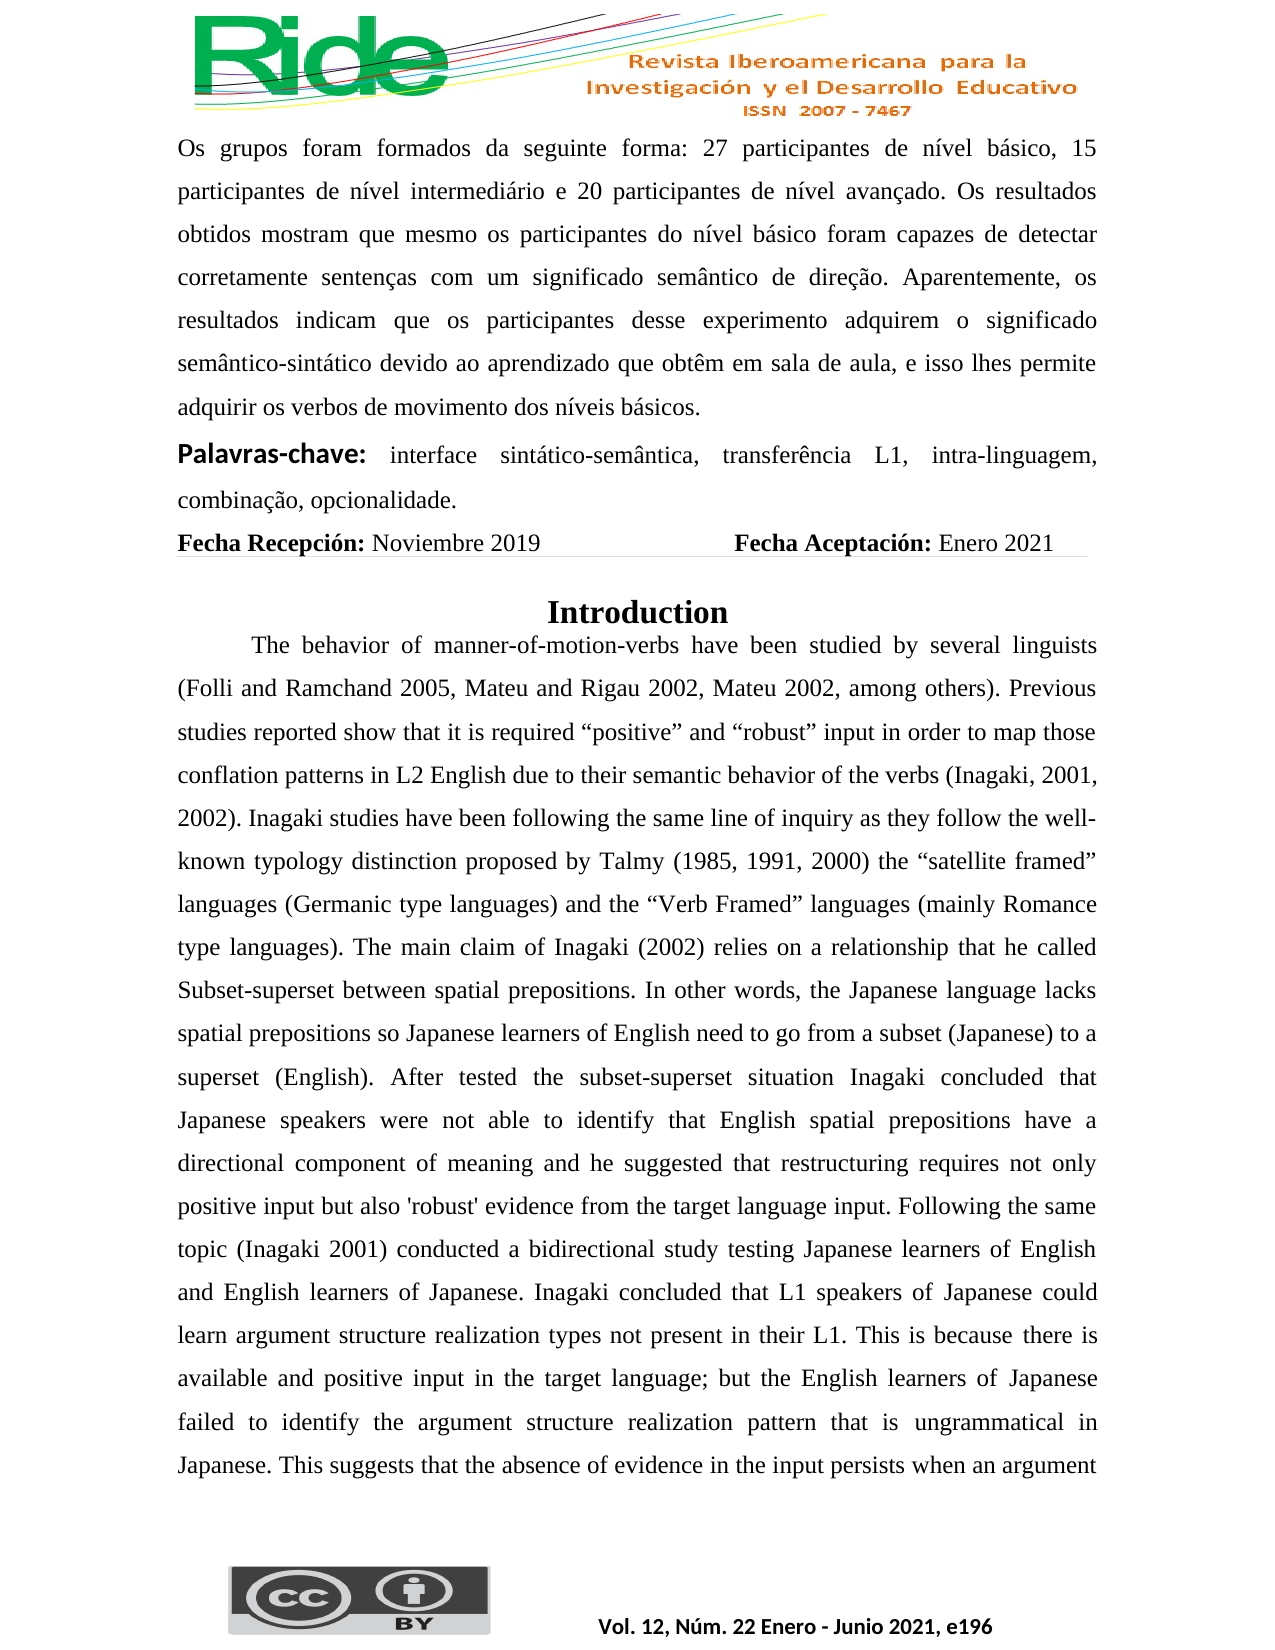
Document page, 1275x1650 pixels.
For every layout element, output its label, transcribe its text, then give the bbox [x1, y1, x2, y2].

picture [194, 14, 1081, 119]
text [177, 630, 1098, 1478]
text Palavras-chave: interface sintático-semântica, transferência L1, intra-linguagem, combinação, opcionalidade. [177, 435, 1098, 513]
picture [228, 1566, 491, 1635]
text Fecha Recepción: Noviembre 2019 Fecha Aceptación: Enero 2021 [177, 528, 1098, 557]
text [177, 133, 1098, 420]
text Introduction [177, 592, 1098, 630]
